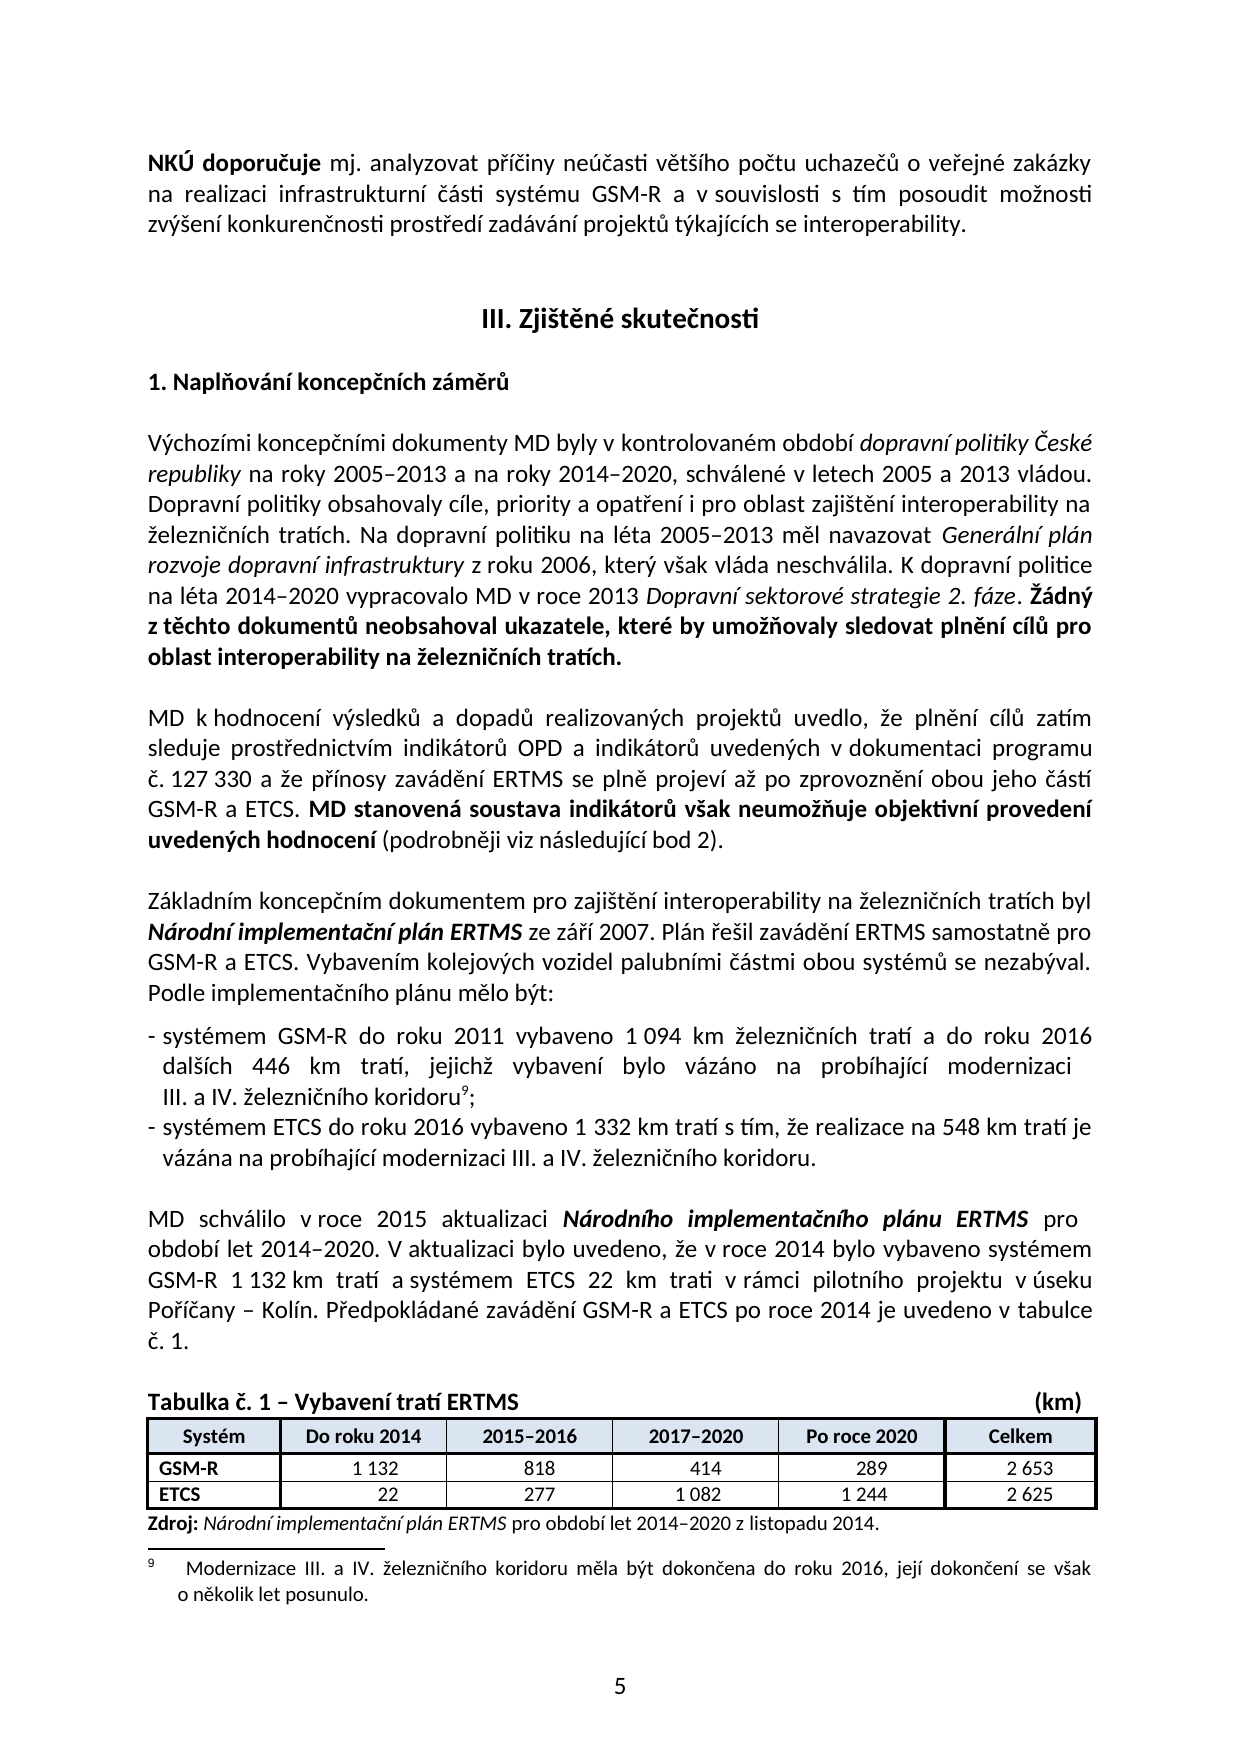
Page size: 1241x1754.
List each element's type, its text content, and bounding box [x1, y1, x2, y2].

text MD k hodnocení výsledků a dopadů realizovaných projektů uvedlo, že plnění cílů zatím sleduje prostřednictvím indikátorů OPD a indikátorů uvedených v dokumentaci programu č. 127 330 a že přínosy zavádění ERTMS se plně projeví až po zprovoznění obou jeho částí GSM-R a ETCS. MD stanovená soustava indikátorů však neumožňuje objektivní provedení uvedených hodnocení (podrobněji viz následující bod 2). [148, 702, 1093, 855]
table_header 2015–2016 [447, 1420, 612, 1452]
text Tabulka č. 1 – Vybavení tratí ERTMS (km) [148, 1386, 1093, 1417]
table_cell GSM-R [149, 1455, 279, 1481]
table_cell ETCS [149, 1482, 279, 1507]
table_header Systém [149, 1420, 279, 1452]
table_cell 2 625 [947, 1482, 1094, 1507]
text Zdroj: Národní implementační plán ERTMS pro období let 2014–2020 z listopadu 2014. [148, 1510, 1093, 1536]
table_cell 818 [447, 1455, 612, 1481]
text Základním koncepčním dokumentem pro zajištění interoperability na železničních tratích byl Národní implementační plán ERTMS ze září 2007. Plán řešil zavádění ERTMS samostatně pro GSM-R a ETCS. Vybavením kolejových vozidel palubními částmi obou systémů se nezabýval. Podle implementačního plánu mělo být: [148, 885, 1093, 1007]
table_header 2017–2020 [613, 1420, 778, 1452]
text - systémem GSM-R do roku 2011 vybaveno 1 094 km železničních tratí a do roku 2016 dalších 446 km tratí, jejichž vybavení bylo vázáno na probíhající modernizaci III. a IV. železničního koridoru; [148, 1020, 1093, 1111]
table_cell 1 244 [779, 1482, 943, 1507]
text 1. Naplňování koncepčních záměrů [148, 366, 1093, 397]
table_cell 1 082 [613, 1482, 778, 1507]
table_cell 1 132 [282, 1455, 446, 1481]
text NKÚ doporučuje mj. analyzovat příčiny neúčasti většího počtu uchazečů o veřejné zakázky na realizaci infrastrukturní části systému GSM-R a v souvislosti s tím posoudit možnosti zvýšení konkurenčnosti prostředí zadávání projektů týkajících se interoperability. [148, 148, 1093, 239]
table_cell 414 [613, 1455, 778, 1481]
table_cell 277 [447, 1482, 612, 1507]
text Výchozími koncepčními dokumenty MD byly v kontrolovaném období dopravní politiky České republiky na roky 2005–2013 a na roky 2014–2020, schválené v letech 2005 a 2013 vládou. Dopravní politiky obsahovaly cíle, priority a opatření i pro oblast zajištění interoperability na železničních tratích. Na dopravní politiku na léta 2005–2013 měl navazovat Generální plán rozvoje dopravní infrastruktury z roku 2006, který však vláda neschválila. K dopravní politice na léta 2014–2020 vypracovalo MD v roce 2013 Dopravní sektorové strategie 2. fáze. Žádný z těchto dokumentů neobsahoval ukazatele, které by umožňovaly sledovat plnění cílů pro oblast interoperability na železničních tratích. [148, 427, 1093, 672]
table_header Do roku 2014 [282, 1420, 446, 1452]
table_cell 22 [282, 1482, 446, 1507]
text MD schválilo v roce 2015 aktualizaci Národního implementačního plánu ERTMS pro období let 2014–2020. V aktualizaci bylo uvedeno, že v roce 2014 bylo vybaveno systémem GSM-R 1 132 km tratí a systémem ETCS 22 km trati v rámci pilotního projektu v úseku Poříčany – Kolín. Předpokládané zavádění GSM-R a ETCS po roce 2014 je uvedeno v tabulce č. 1. [148, 1203, 1093, 1356]
text - systémem ETCS do roku 2016 vybaveno 1 332 km tratí s tím, že realizace na 548 km tratí je vázána na probíhající modernizaci III. a IV. železničního koridoru. [148, 1111, 1093, 1172]
table_header Celkem [947, 1420, 1094, 1452]
text III. Zjištěné skutečnosti [148, 300, 1093, 336]
table_header Po roce 2020 [779, 1420, 943, 1452]
table_cell 289 [779, 1455, 943, 1481]
table_cell 2 653 [947, 1455, 1094, 1481]
